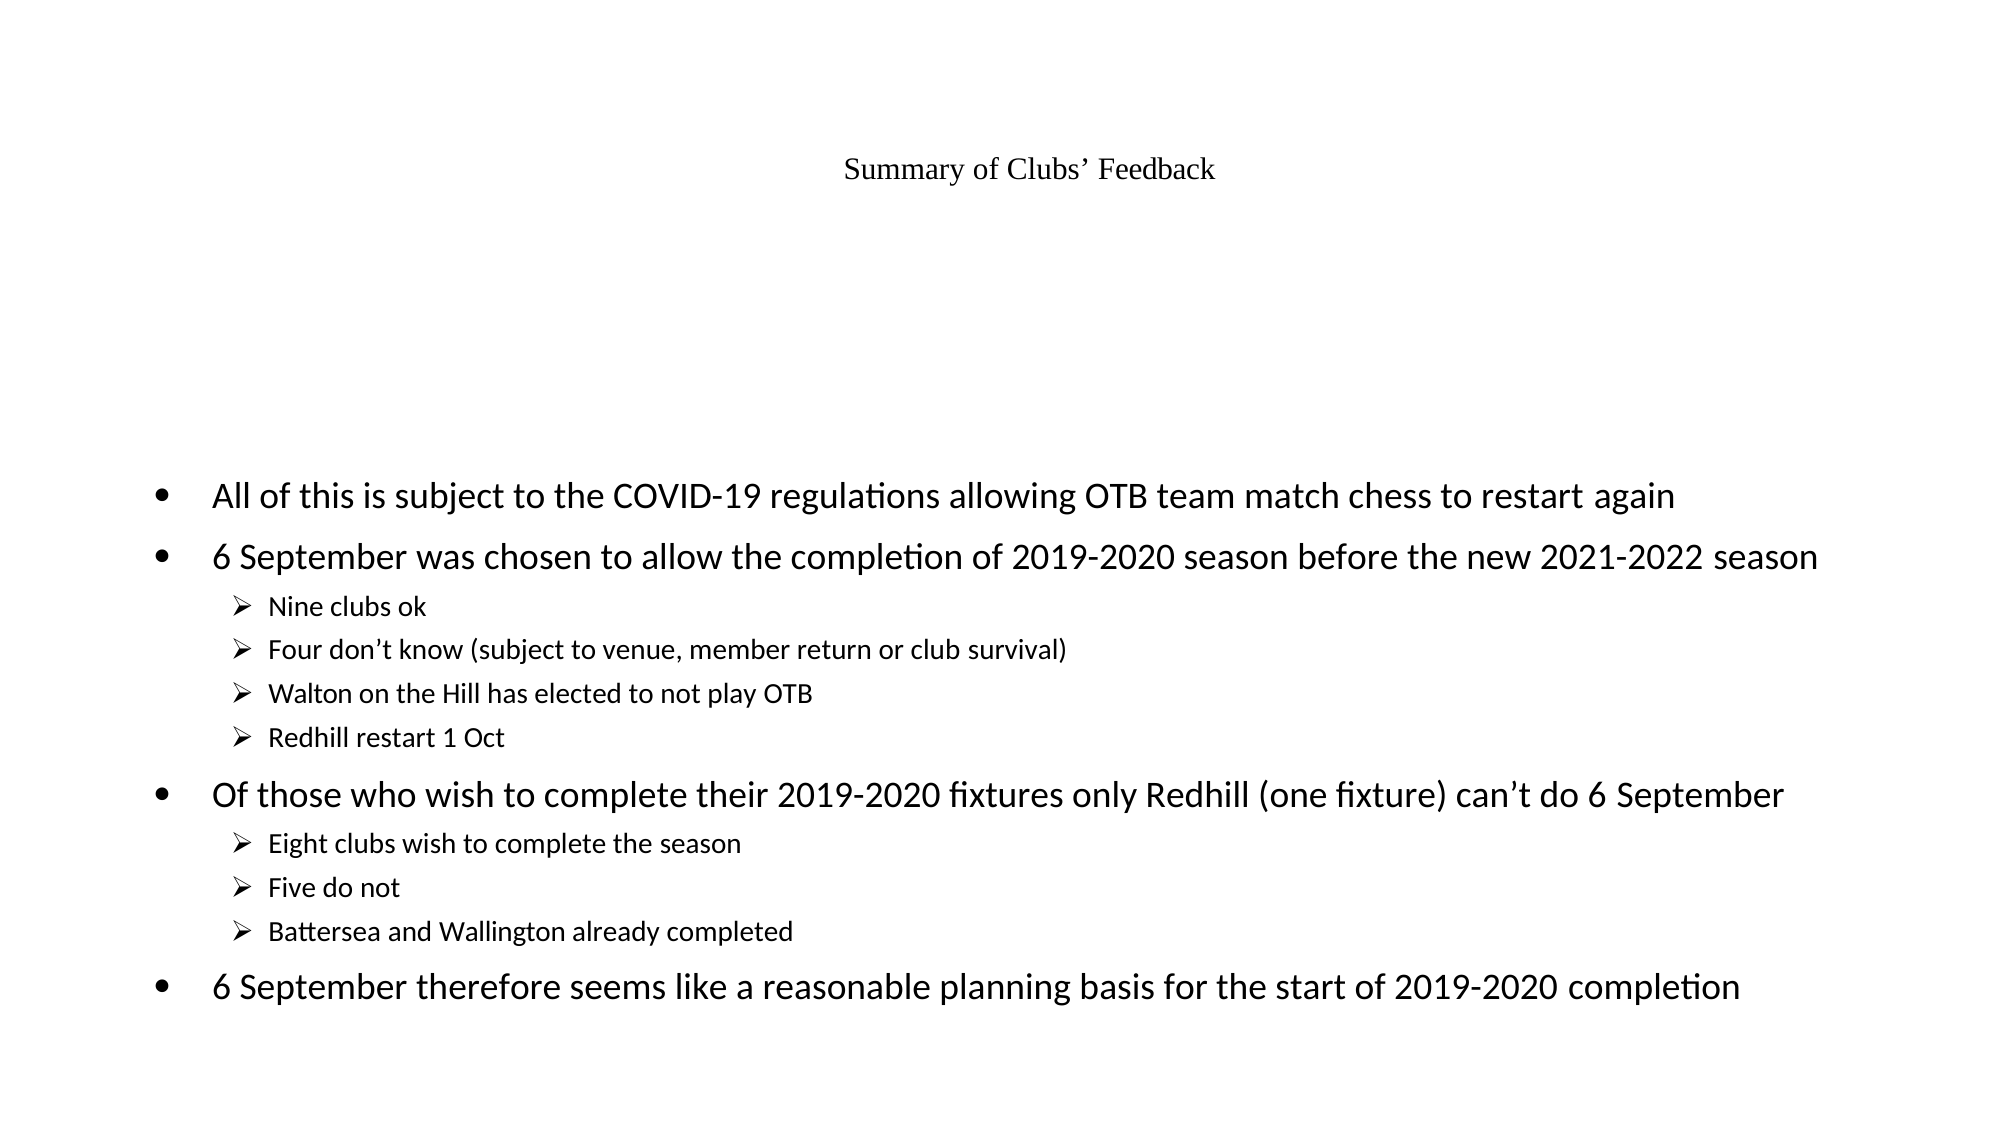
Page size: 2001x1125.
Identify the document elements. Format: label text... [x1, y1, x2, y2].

subtitle Summary of Clubs’ Feedback [152, 102, 1906, 199]
list 6 September therefore seems like a reasonable planning basis for the start of 2019-2020 completion [156, 963, 1921, 1009]
list Five do not [231, 869, 1921, 904]
list Battersea and Wallington already completed [231, 913, 1921, 948]
list Redhill restart 1 Oct [231, 719, 1921, 755]
list Four don’t know (subject to venue, member return or club survival) [231, 631, 1921, 667]
list 6 September was chosen to allow the completion of 2019-2020 season before the new 2021-2022 season [156, 533, 1921, 579]
list Of those who wish to complete their 2019-2020 fixtures only Redhill (one fixture) can’t do 6 September [156, 771, 1921, 816]
list Walton on the Hill has elected to not play OTB [231, 676, 1921, 711]
list Nine clubs ok [231, 588, 1921, 623]
list Eight clubs wish to complete the season [231, 825, 1921, 860]
list All of this is subject to the COVID-19 regulations allowing OTB team match chess to restart again [156, 472, 1921, 518]
